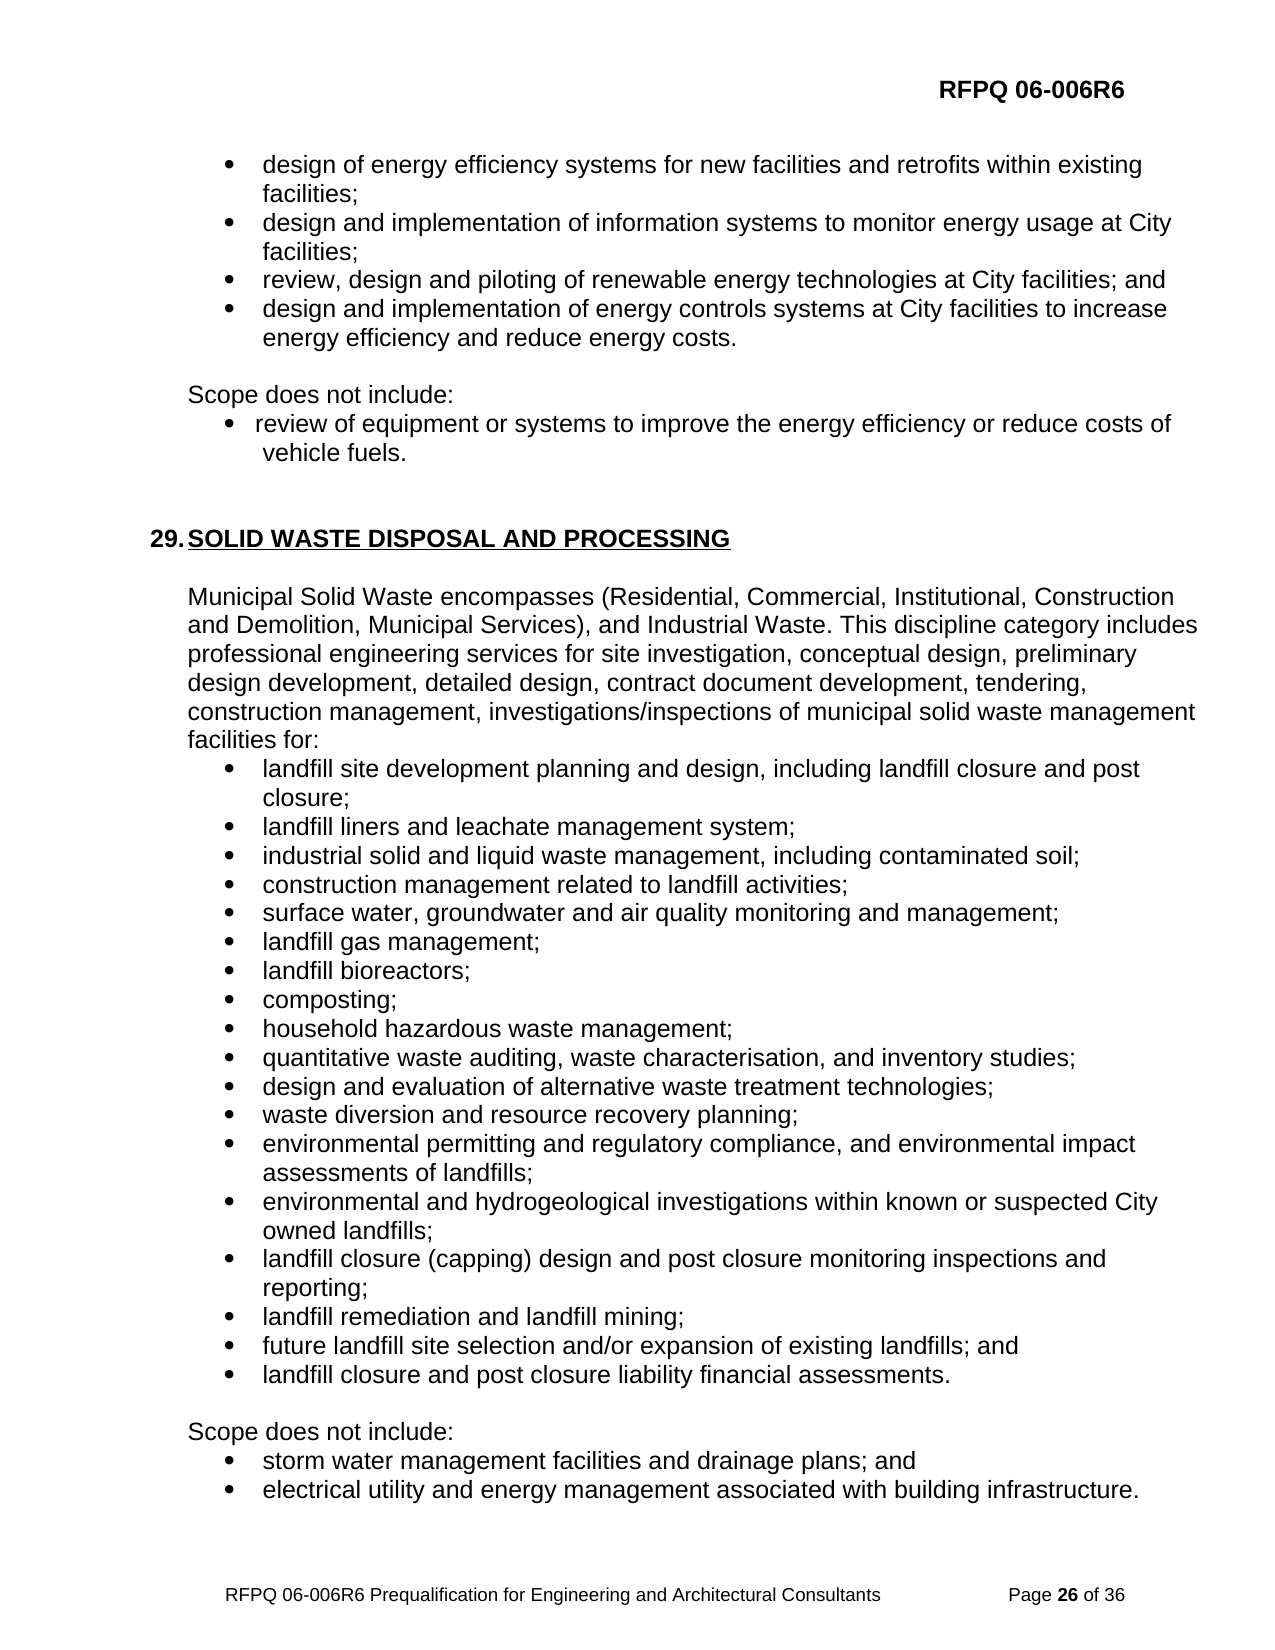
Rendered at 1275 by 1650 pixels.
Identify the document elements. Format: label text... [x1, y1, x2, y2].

list environmental permitting and regulatory compliance, and environmental impact assessments of landfills; [225, 1129, 1200, 1187]
list landfill gas management; [225, 927, 1200, 956]
list surface water, groundwater and air quality monitoring and management; [225, 898, 1200, 927]
list landfill remediation and landfill mining; [225, 1302, 1200, 1331]
list design of energy efficiency systems for new facilities and retrofits within existing facilities; [225, 150, 1200, 208]
list industrial solid and liquid waste management, including contaminated soil; [225, 841, 1200, 869]
list future landfill site selection and/or expansion of existing landfills; and [225, 1331, 1200, 1360]
text Scope does not include: [187, 380, 1200, 409]
subtitle SOLID WASTE DISPOSAL AND PROCESSING [150, 524, 1200, 553]
list electrical utility and energy management associated with building infrastructure. [225, 1475, 1200, 1504]
list design and evaluation of alternative waste treatment technologies; [225, 1072, 1200, 1100]
list landfill closure (capping) design and post closure monitoring inspections and reporting; [225, 1244, 1200, 1302]
list waste diversion and resource recovery planning; [225, 1100, 1200, 1129]
list environmental and hydrogeological investigations within known or suspected City owned landfills; [225, 1187, 1200, 1244]
list storm water management facilities and drainage plans; and [225, 1446, 1200, 1475]
list landfill closure and post closure liability financial assessments. [225, 1360, 1200, 1389]
list construction management related to landfill activities; [225, 869, 1200, 898]
list design and implementation of energy controls systems at City facilities to increase energy efficiency and reduce energy costs. [225, 294, 1200, 352]
text Scope does not include: [187, 1417, 1200, 1446]
text Municipal Solid Waste encompasses (Residential, Commercial, Institutional, Construction and Demolition, Municipal Services), and Industrial Waste. This discipline category includes professional engineering services for site investigation, conceptual design, preliminary design development, detailed design, contract document development, tendering, construction management, investigations/inspections of municipal solid waste management facilities for: [187, 582, 1200, 754]
list review of equipment or systems to improve the energy efficiency or reduce costs of vehicle fuels. [225, 409, 1200, 467]
list quantitative waste auditing, waste characterisation, and inventory studies; [225, 1043, 1200, 1072]
list household hazardous waste management; [225, 1014, 1200, 1043]
list composting; [225, 985, 1200, 1014]
list review, design and piloting of renewable energy technologies at City facilities; and [225, 265, 1200, 294]
list design and implementation of information systems to monitor energy usage at City facilities; [225, 208, 1200, 265]
list landfill bioreactors; [225, 956, 1200, 985]
list landfill liners and leachate management system; [225, 812, 1200, 841]
list landfill site development planning and design, including landfill closure and post closure; [225, 754, 1200, 812]
